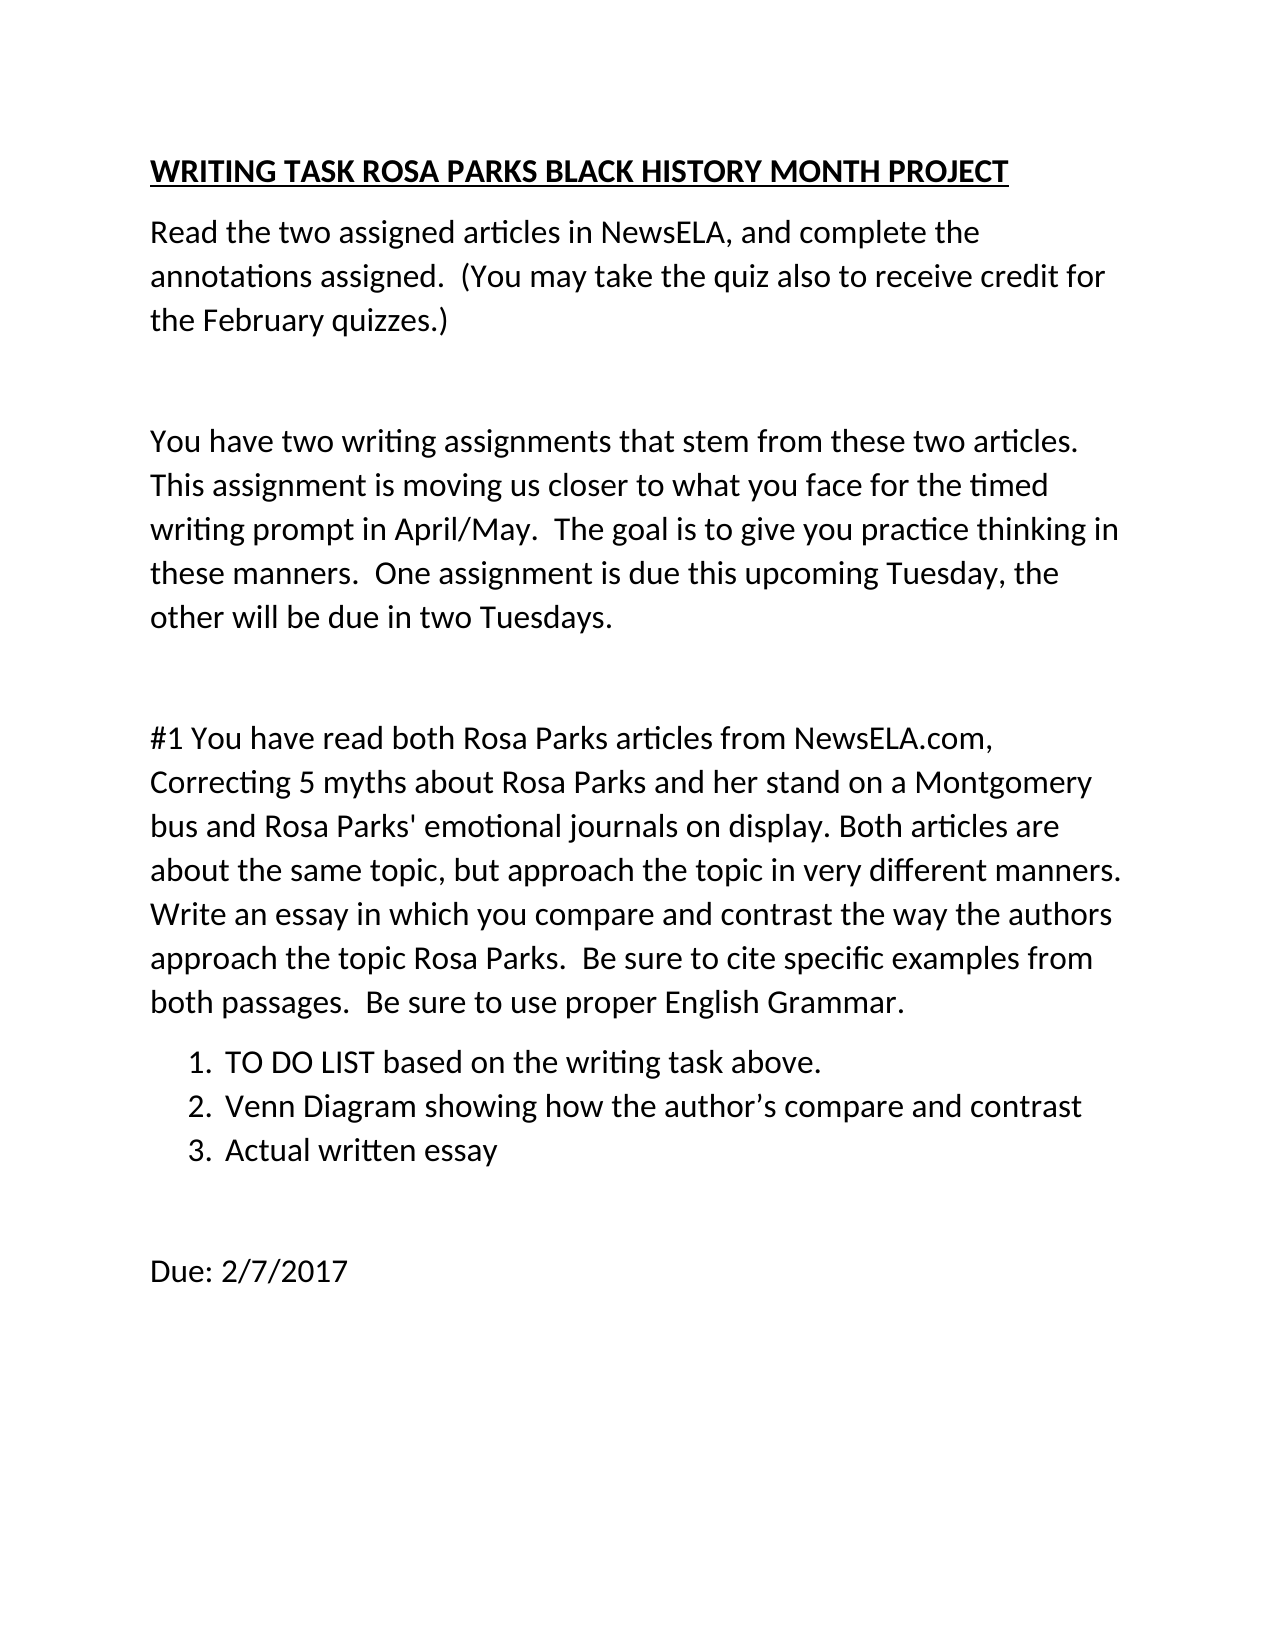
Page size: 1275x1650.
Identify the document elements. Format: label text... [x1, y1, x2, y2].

list Actual written essay [187, 1129, 1125, 1170]
text #1 You have read both Rosa Parks articles from NewsELA.com, Correcting 5 myths about Rosa Parks and her stand on a Montgomery bus and Rosa Parks' emotional journals on display. Both articles are about the same topic, but approach the topic in very different manners. Write an essay in which you compare and contrast the way the authors approach the topic Rosa Parks. Be sure to cite specific examples from both passages. Be sure to use proper English Grammar. [150, 717, 1125, 1021]
text Read the two assigned articles in NewsELA, and complete the annotations assigned. (You may take the quiz also to receive credit for the February quizzes.) [150, 211, 1125, 339]
text WRITING TASK ROSA PARKS BLACK HISTORY MONTH PROJECT [150, 150, 1125, 191]
text You have two writing assignments that stem from these two articles. This assignment is moving us closer to what you face for the timed writing prompt in April/May. The goal is to give you practice thinking in these manners. One assignment is due this upcoming Tuesday, the other will be due in two Tuesdays. [150, 420, 1125, 636]
list Venn Diagram showing how the author’s compare and contrast [187, 1085, 1125, 1126]
list TO DO LIST based on the writing task above. [187, 1041, 1125, 1082]
text Due: 2/7/2017 [150, 1250, 1125, 1291]
